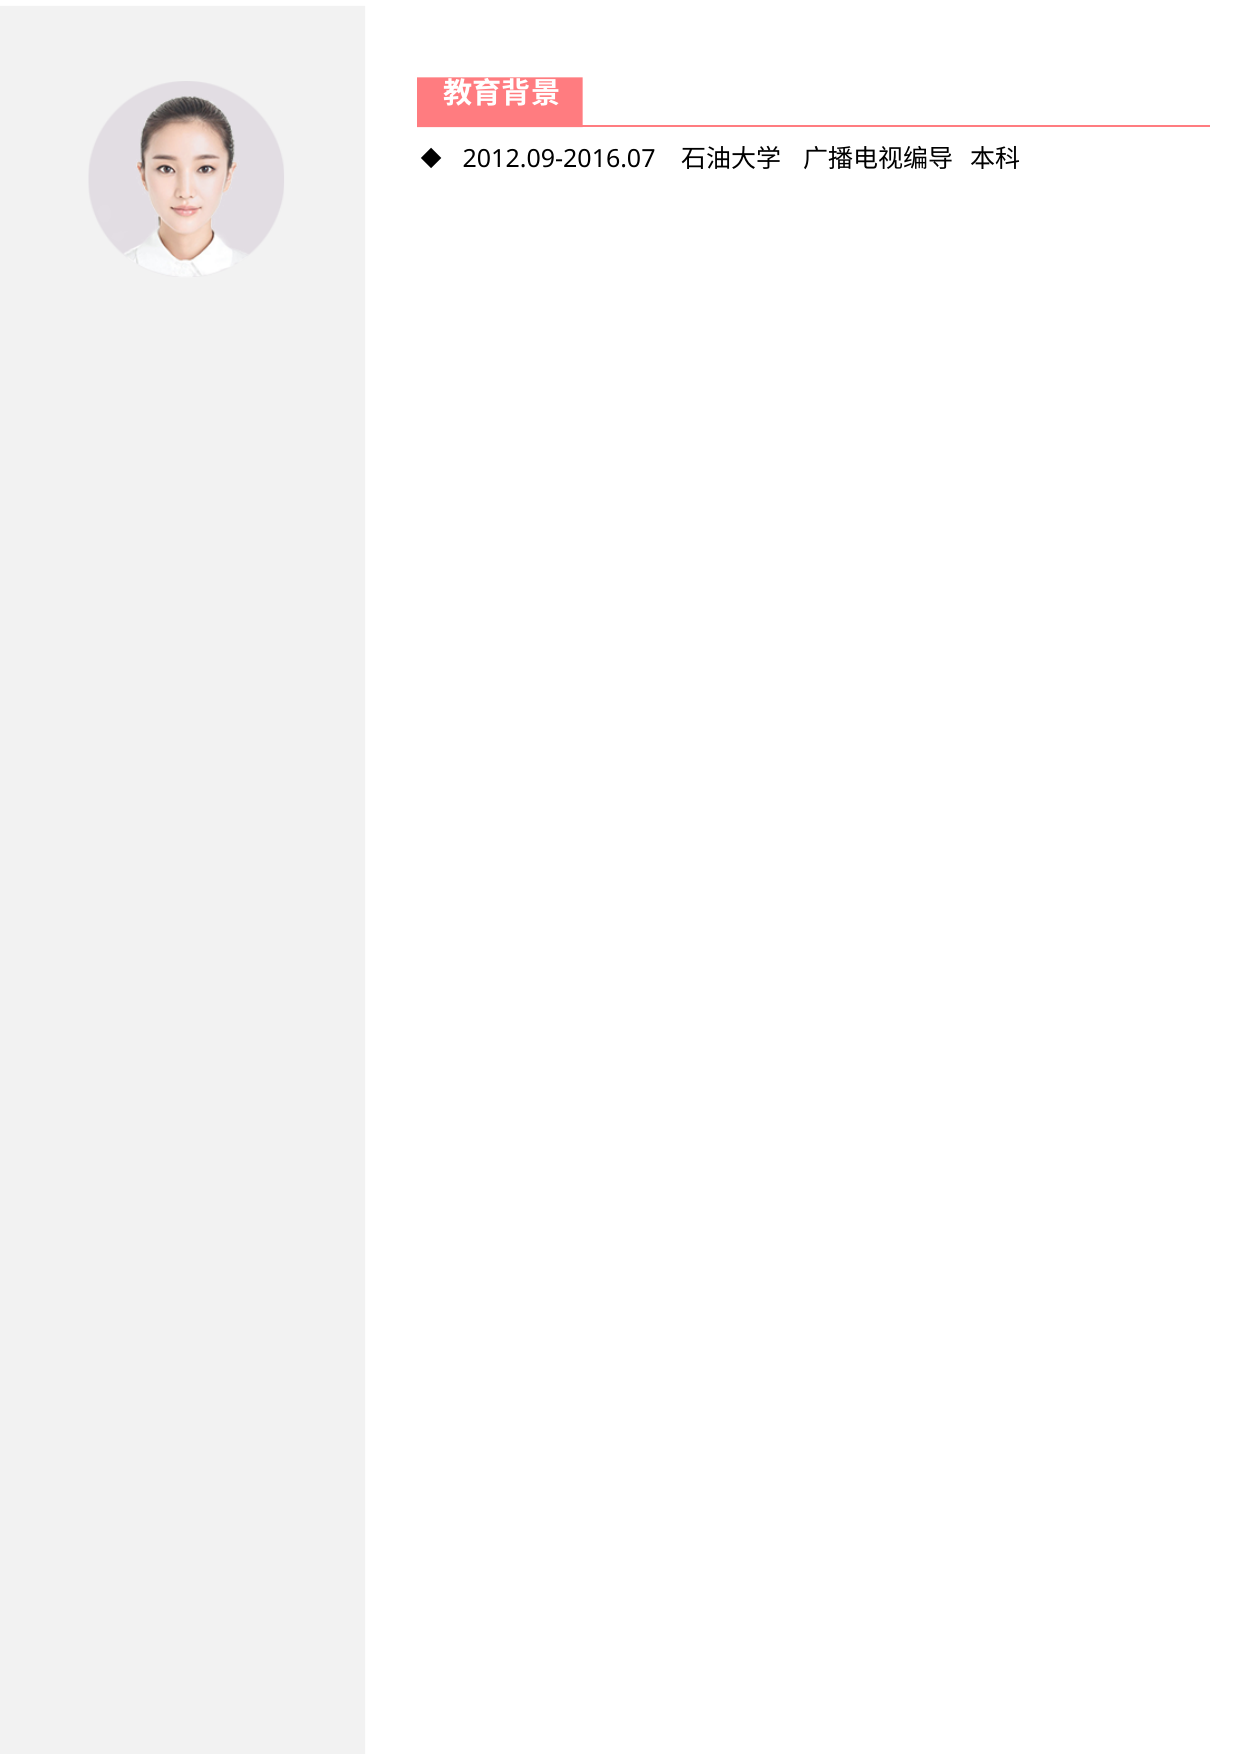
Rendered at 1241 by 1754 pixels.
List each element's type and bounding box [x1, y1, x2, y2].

picture [76, 71, 298, 294]
